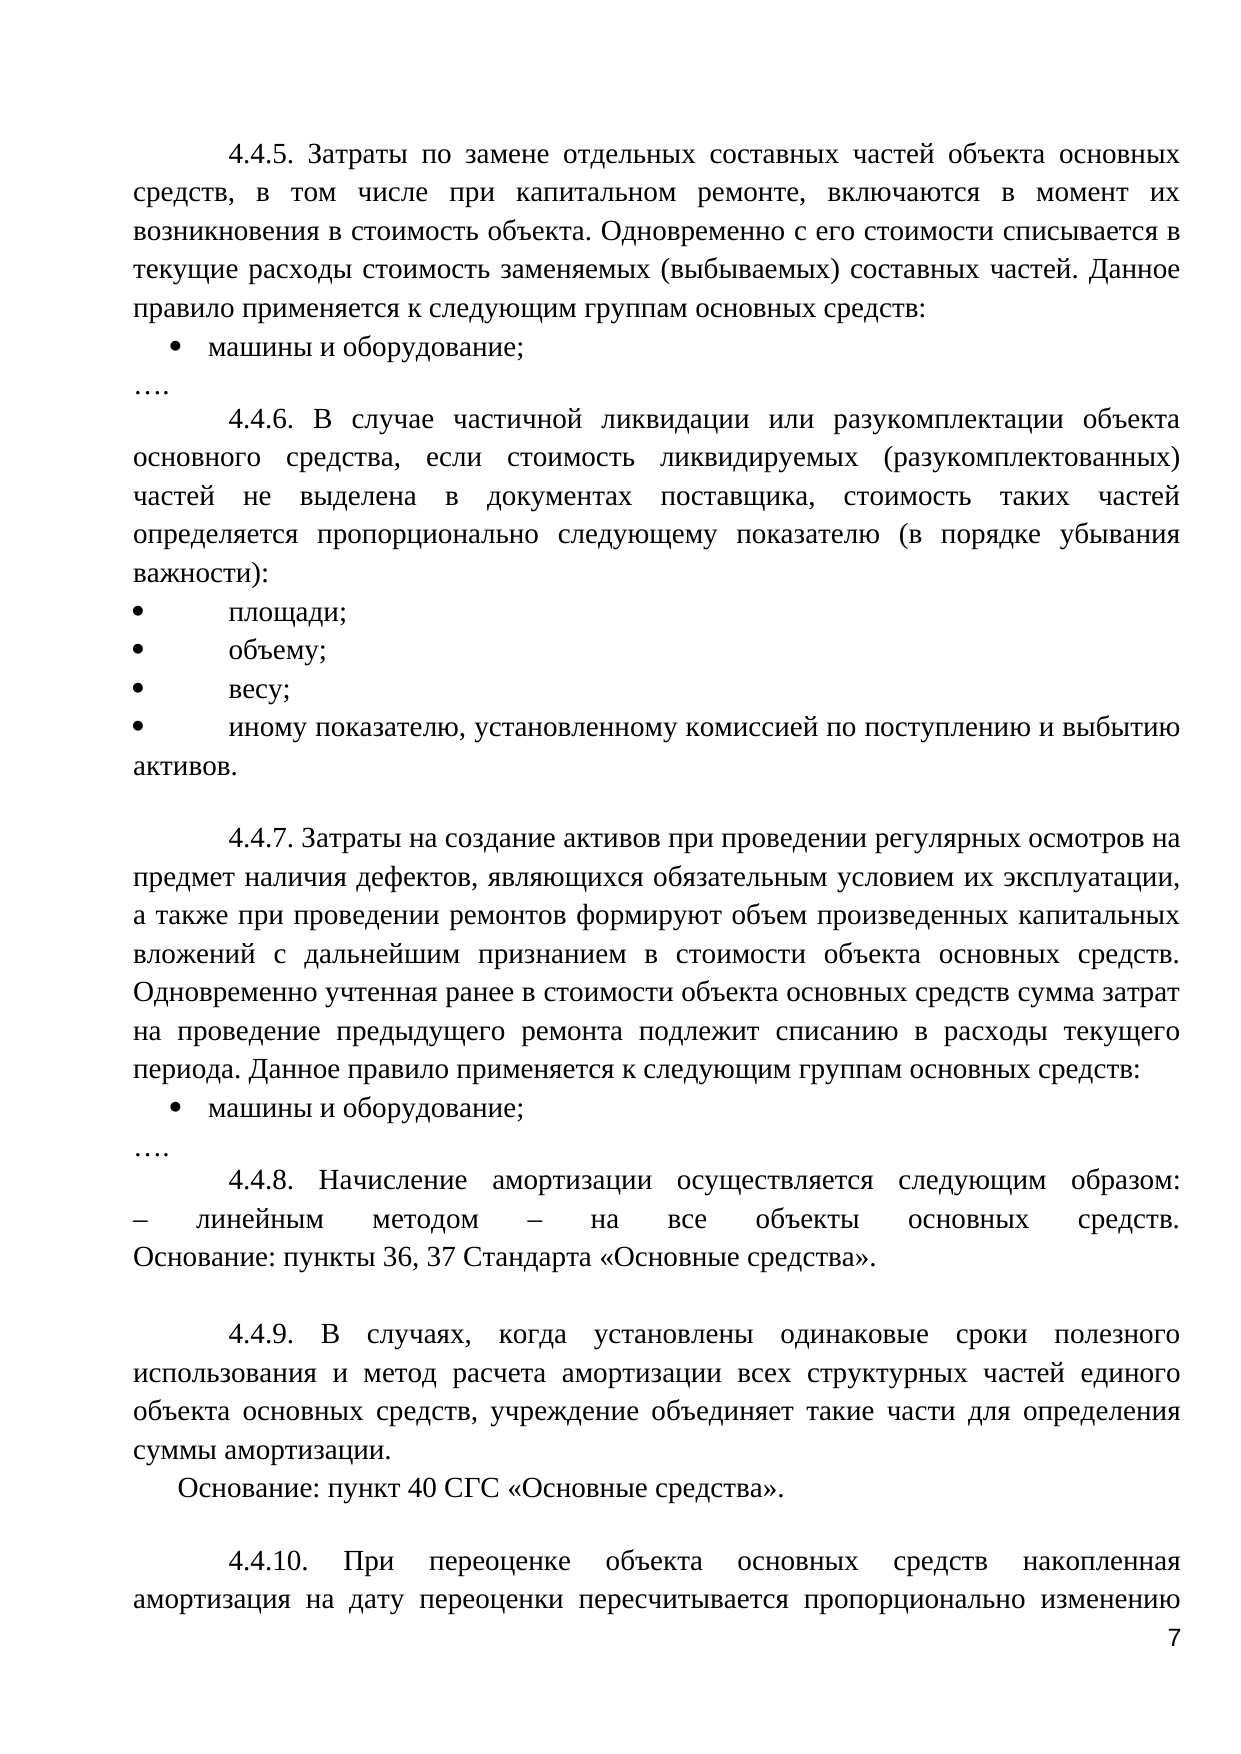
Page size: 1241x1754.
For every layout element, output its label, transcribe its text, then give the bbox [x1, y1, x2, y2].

text 4.4.7. Затраты на создание активов при проведении регулярных осмотров на предмет наличия дефектов, являющихся обязательным условием их эксплуатации, а также при проведении ремонтов формируют объем произведенных капитальных вложений с дальнейшим признанием в стоимости объекта основных средств. Одновременно учтенная ранее в стоимости объекта основных средств сумма затрат на проведение предыдущего ремонта подлежит списанию в расходы текущего периода. Данное правило применяется к следующим группам основных средств: [133, 820, 1181, 1085]
list машины и оборудование; [170, 329, 1181, 362]
text Основание: пункт 40 СГС «Основные средства». [133, 1471, 1181, 1504]
list весу; [133, 671, 1181, 704]
text 4.4.9. В случаях, когда установлены одинаковые сроки полезного использования и метод расчета амортизации всех структурных частей единого объекта основных средств, учреждение объединяет такие части для определения суммы амортизации. [133, 1316, 1181, 1466]
list площади; [133, 594, 1181, 627]
list машины и оборудование; [170, 1090, 1181, 1124]
text 4.4.6. В случае частичной ликвидации или разукомплектации объекта основного средства, если стоимость ликвидируемых (разукомплектованных) частей не выделена в документах поставщика, стоимость таких частей определяется пропорционально следующему показателю (в порядке убывания важности): [133, 401, 1181, 589]
list иному показателю, установленному комиссией по поступлению и выбытию активов. [133, 709, 1181, 782]
text 4.4.5. Затраты по замене отдельных составных частей объекта основных средств, в том числе при капитальном ремонте, включаются в момент их возникновения в стоимость объекта. Одновременно с его стоимости списывается в текущие расходы стоимость заменяемых (выбываемых) составных частей. Данное правило применяется к следующим группам основных средств: [133, 136, 1181, 324]
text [133, 1543, 1181, 1615]
list объему; [133, 632, 1181, 666]
text …. [133, 367, 1181, 401]
text 4.4.8. Начисление амортизации осуществляется следующим образом: – линейным методом – на все объекты основных средств. Основание: пункты 36, 37 Стандарта «Основные средства». [133, 1162, 1181, 1273]
text …. [133, 1129, 1181, 1162]
